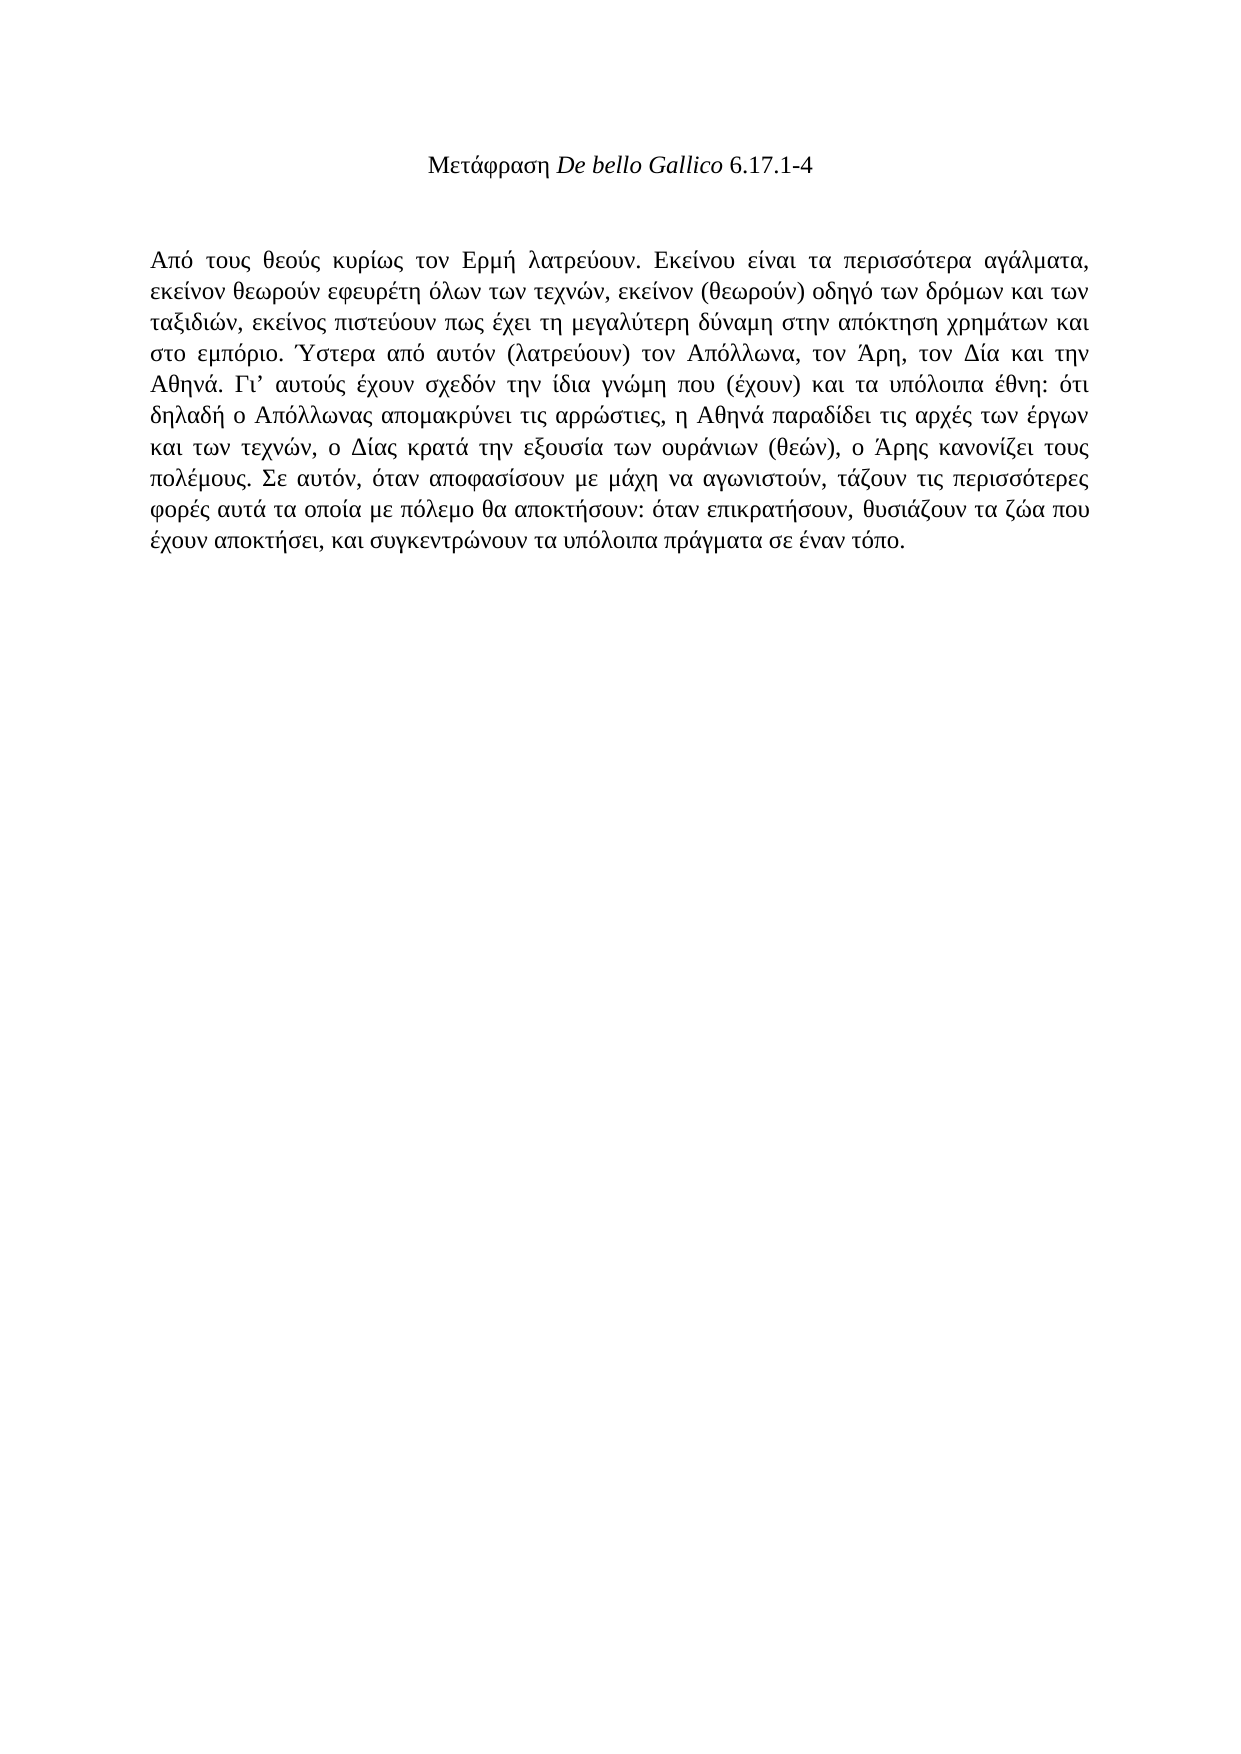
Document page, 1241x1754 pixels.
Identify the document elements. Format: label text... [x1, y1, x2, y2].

text Μετάφραση De bello Gallico 6.17.1-4 [150, 150, 1090, 179]
text Από τους θεούς κυρίως τον Ερμή λατρεύουν. Εκείνου είναι τα περισσότερα αγάλματα, εκείνον θεωρούν εφευρέτη όλων των τεχνών, εκείνον (θεωρούν) οδηγό των δρόμων και των ταξιδιών, εκείνος πιστεύουν πως έχει τη μεγαλύτερη δύναμη στην απόκτηση χρημάτων και στο εμπόριο. Ύστερα από αυτόν (λατρεύουν) τον Απόλλωνα, τον Άρη, τον Δία και την Αθηνά. Γι’ αυτούς έχουν σχεδόν την ίδια γνώμη που (έχουν) και τα υπόλοιπα έθνη: ότι δηλαδή ο Απόλλωνας απομακρύνει τις αρρώστιες, η Αθηνά παραδίδει τις αρχές των έργων και των τεχνών, ο Δίας κρατά την εξουσία των ουράνιων (θεών), ο Άρης κανονίζει τους πολέμους. Σε αυτόν, όταν αποφασίσουν με μάχη να αγωνιστούν, τάζουν τις περισσότερες φορές αυτά τα οποία με πόλεμο θα αποκτήσουν: όταν επικρατήσουν, θυσιάζουν τα ζώα που έχουν αποκτήσει, και συγκεντρώνουν τα υπόλοιπα πράγματα σε έναν τόπο. [150, 245, 1090, 553]
